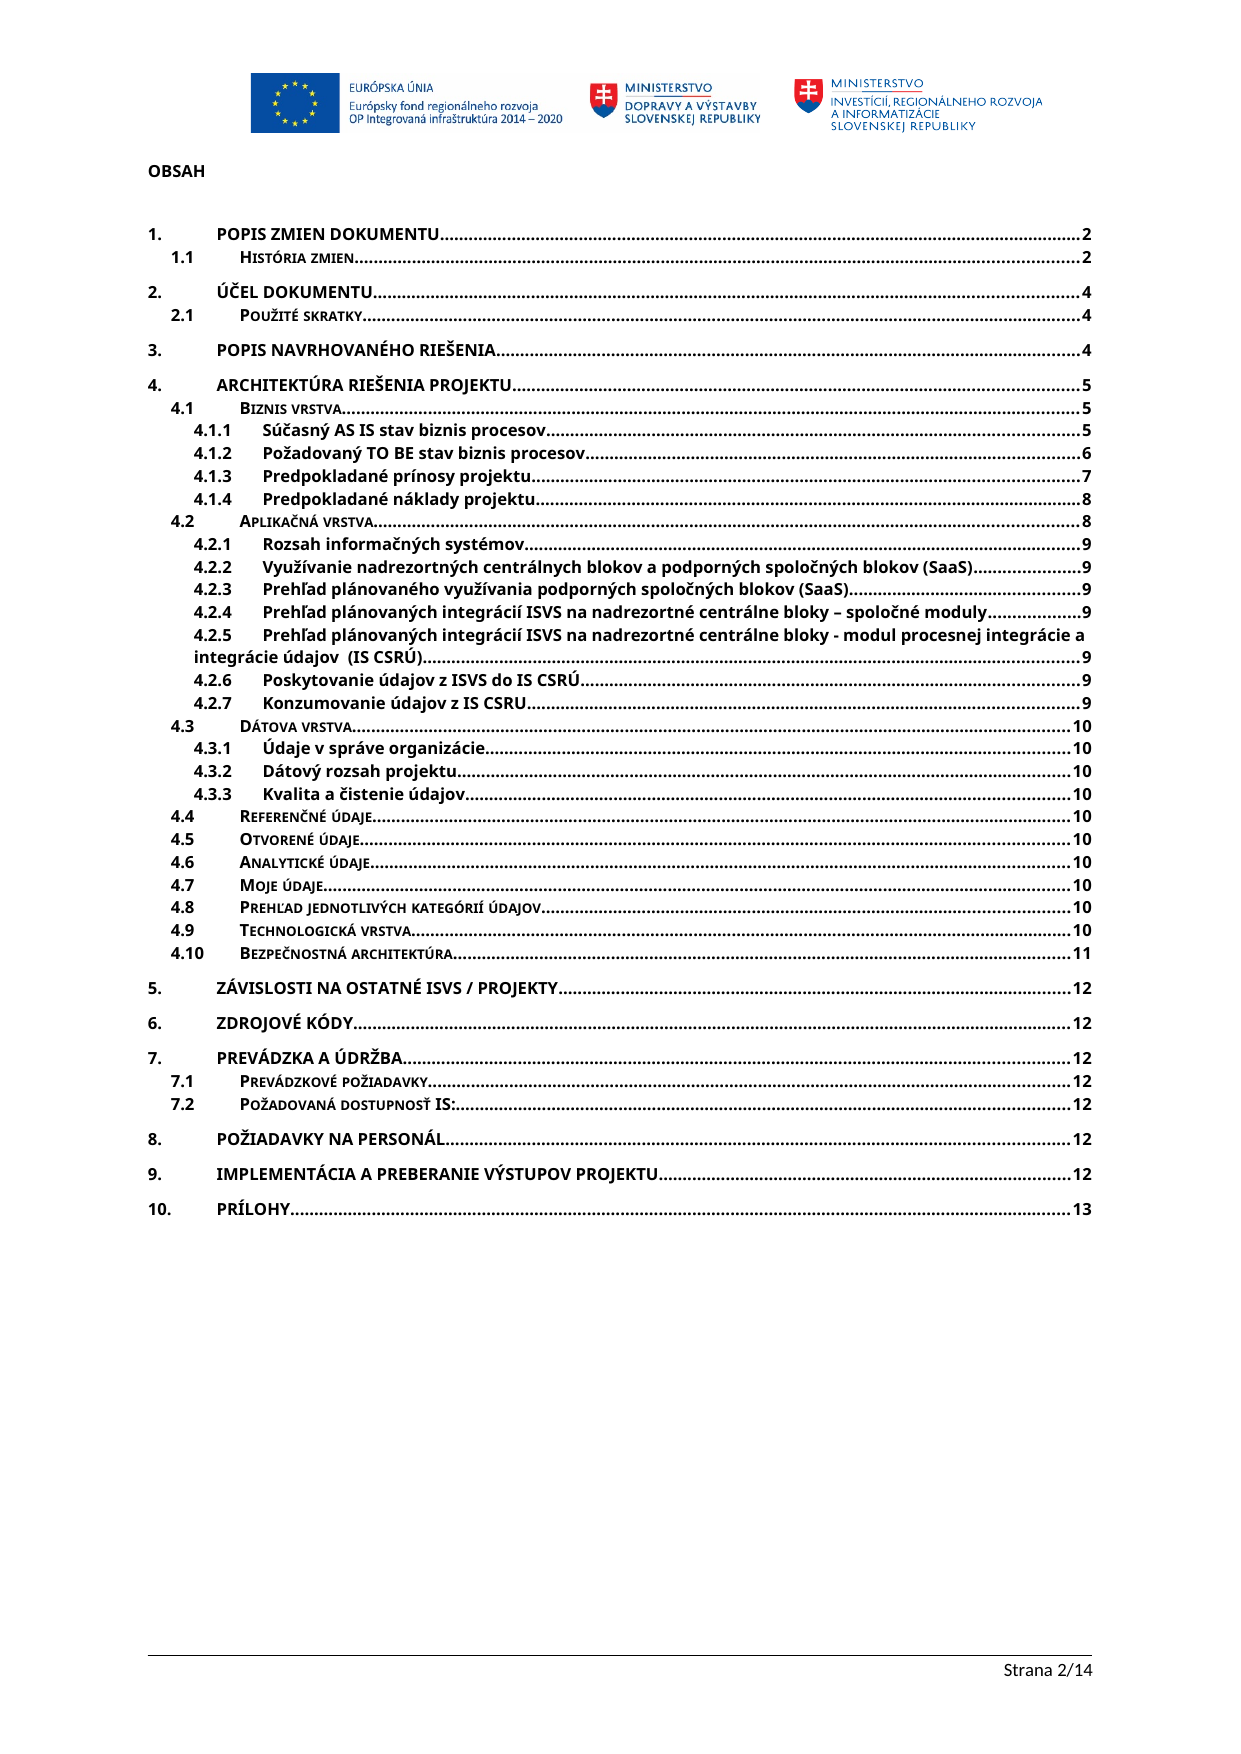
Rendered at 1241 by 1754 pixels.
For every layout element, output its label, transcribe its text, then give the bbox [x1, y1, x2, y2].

picture [250, 73, 761, 133]
text 4.2.5 Prehľad plánovaných integrácií ISVS na nadrezortné centrálne bloky - modul procesnej integrácie a integrácie údajov (IS CSRÚ) 9 [193, 623, 1092, 669]
text 4.1 Biznis vrstva 5 [171, 396, 1092, 419]
text 10. PRÍLOHY 13 [148, 1198, 1092, 1221]
text 4.1.4 Predpokladané náklady projektu 8 [193, 487, 1092, 510]
text 2. ÚČEL DOKUMENTU 4 [148, 280, 1092, 303]
text 2.1 Použité skratky 4 [171, 303, 1092, 326]
text 4.3.1 Údaje v správe organizácie 10 [193, 737, 1092, 759]
text 4.2.4 Prehľad plánovaných integrácií ISVS na nadrezortné centrálne bloky – spoločné moduly 9 [193, 601, 1092, 623]
picture [794, 79, 1043, 133]
text 1. POPIS ZMIEN DOKUMENTU 2 [148, 222, 1092, 245]
text 4.2.2 Využívanie nadrezortných centrálnych blokov a podporných spoločných blokov (SaaS) 9 [193, 555, 1092, 578]
text 4.2.7 Konzumovanie údajov z IS CSRU 9 [193, 691, 1092, 714]
text 4.3.3 Kvalita a čistenie údajov 10 [193, 782, 1092, 805]
text OBSAH [148, 159, 1092, 182]
text 4. ARCHITEKTÚRA RIEŠENIA PROJEKTU 5 [148, 373, 1092, 396]
text 4.9 Technologická vrstva 10 [171, 918, 1092, 941]
text 4.3.2 Dátový rozsah projektu 10 [193, 759, 1092, 782]
text 4.2.6 Poskytovanie údajov z ISVS do IS CSRÚ 9 [193, 669, 1092, 691]
text 3. POPIS NAVRHOVANÉHO RIEŠENIA 4 [148, 338, 1092, 361]
text 7. PREVÁDZKA A ÚDRŽBA 12 [148, 1047, 1092, 1069]
text 4.7 Moje údaje 10 [171, 873, 1092, 896]
text 1.1 História zmien 2 [171, 245, 1092, 268]
text 4.4 Referenčné údaje 10 [171, 805, 1092, 828]
text 4.5 Otvorené údaje 10 [171, 828, 1092, 850]
text 4.1.1 Súčasný AS IS stav biznis procesov 5 [193, 419, 1092, 442]
text 4.10 Bezpečnostná architektúra 11 [171, 941, 1092, 964]
text 6. ZDROJOVÉ KÓDY 12 [148, 1012, 1092, 1034]
text 5. ZÁVISLOSTI NA OSTATNÉ ISVS / PROJEKTY 12 [148, 976, 1092, 999]
text 7.1 Prevádzkové požiadavky 12 [171, 1069, 1092, 1092]
text 8. POŽIADAVKY NA PERSONÁL 12 [148, 1127, 1092, 1150]
text 4.3 Dátova vrstva 10 [171, 714, 1092, 737]
text 4.1.2 Požadovaný TO BE stav biznis procesov 6 [193, 442, 1092, 464]
text 4.1.3 Predpokladané prínosy projektu 7 [193, 464, 1092, 487]
text 4.2.3 Prehľad plánovaného využívania podporných spoločných blokov (SaaS) 9 [193, 578, 1092, 601]
text 4.8 Prehľad jednotlivých kategórií údajov 10 [171, 896, 1092, 918]
text 4.2 Aplikačná vrstva 8 [171, 510, 1092, 532]
text 4.2.1 Rozsah informačných systémov 9 [193, 532, 1092, 555]
text 9. IMPLEMENTÁCIA A PREBERANIE VÝSTUPOV PROJEKTU 12 [148, 1163, 1092, 1185]
text 7.2 Požadovaná dostupnosť IS: 12 [171, 1092, 1092, 1115]
text 4.6 Analytické údaje 10 [171, 850, 1092, 873]
